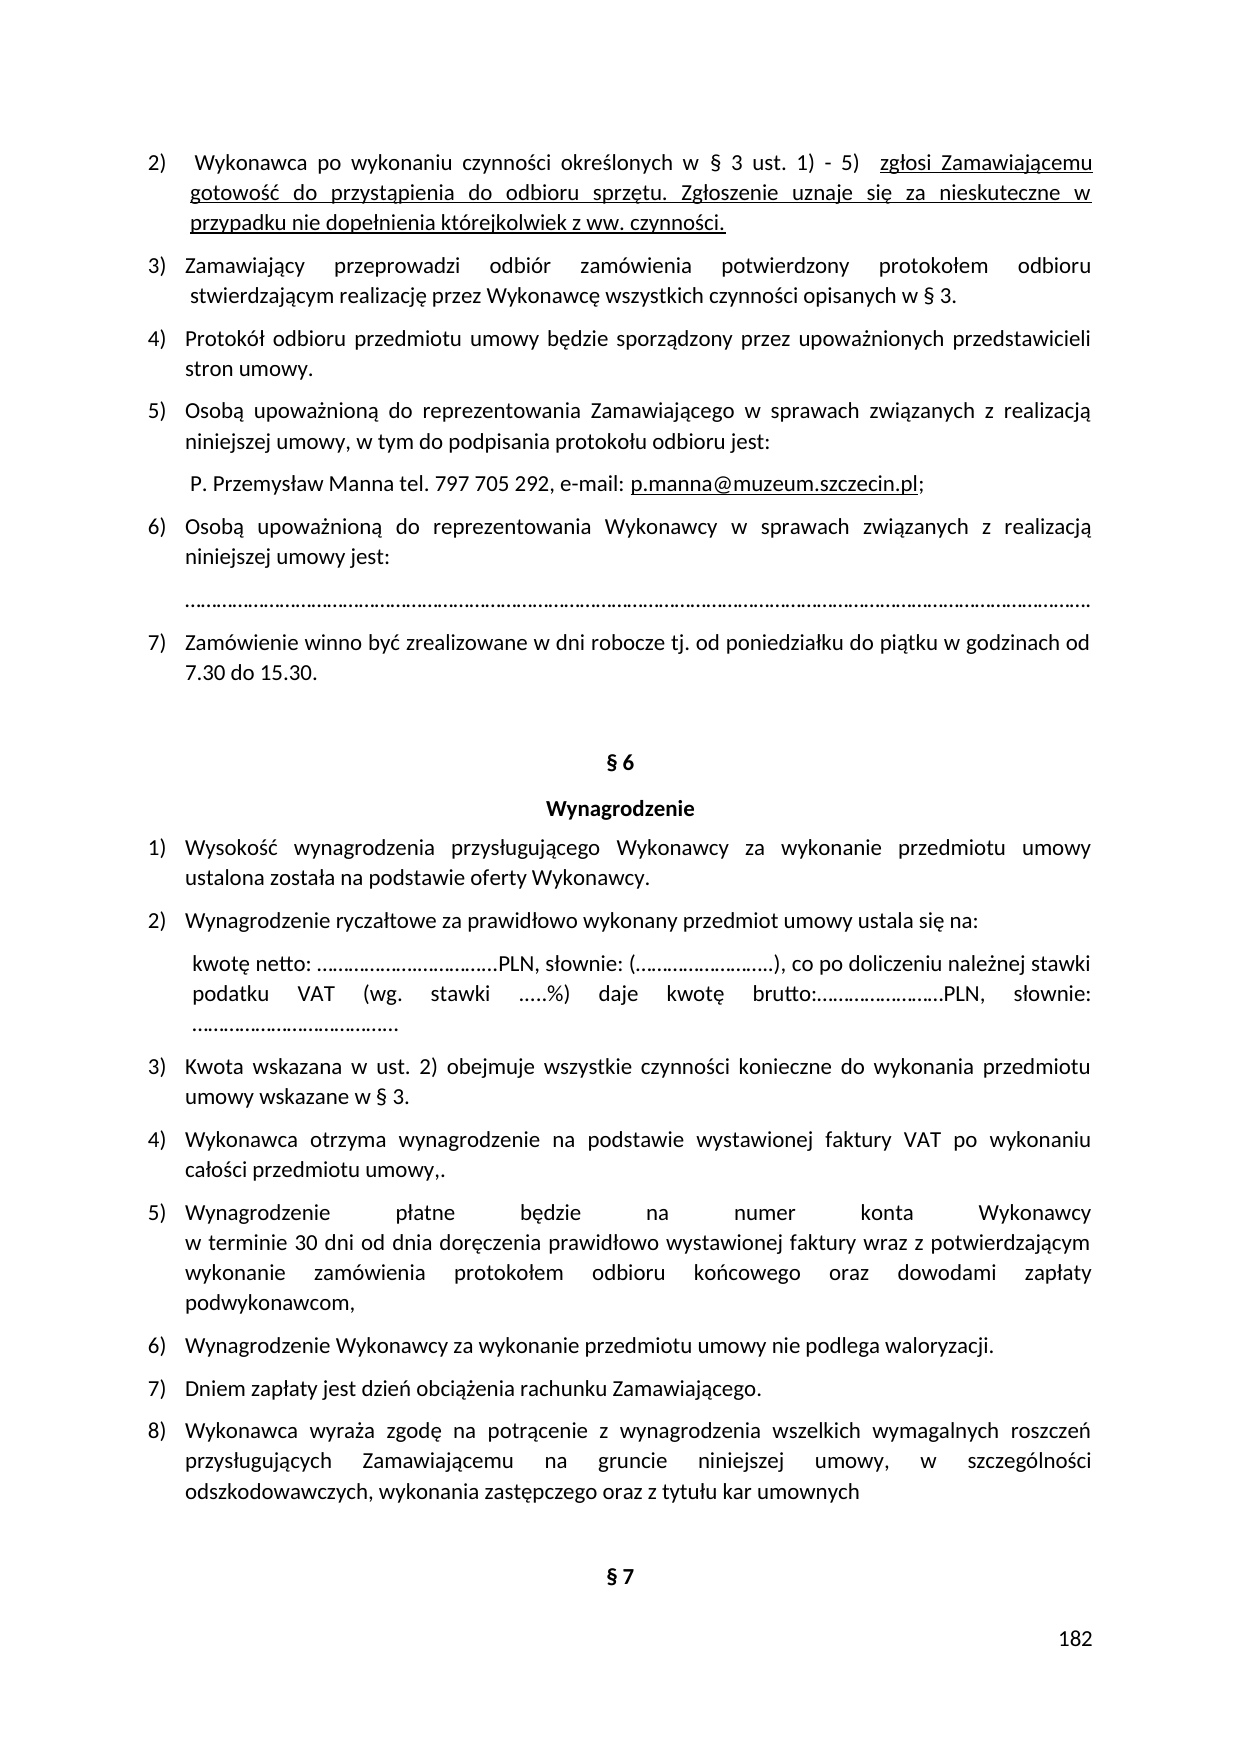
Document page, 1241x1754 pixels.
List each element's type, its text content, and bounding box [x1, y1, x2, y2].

text 1) Wysokość wynagrodzenia przysługującego Wykonawcy za wykonanie przedmiotu umowy ustalona została na podstawie oferty Wykonawcy. [148, 833, 1093, 891]
text 5) Osobą upoważnioną do reprezentowania Zamawiającego w sprawach związanych z realizacją niniejszej umowy, w tym do podpisania protokołu odbioru jest: [148, 397, 1093, 455]
text 2) Wynagrodzenie ryczałtowe za prawidłowo wykonany przedmiot umowy ustala się na: [148, 906, 1093, 934]
text 3) Zamawiający przeprowadzi odbiór zamówienia potwierdzony protokołem odbioru stwierdzającym realizację przez Wykonawcę wszystkich czynności opisanych w § 3. [148, 251, 1093, 309]
text Wynagrodzenie [148, 794, 1093, 822]
text § 7 [148, 1562, 1093, 1590]
text 6) Osobą upoważnioną do reprezentowania Wykonawcy w sprawach związanych z realizacją niniejszej umowy jest: [148, 512, 1093, 570]
text 6) Wynagrodzenie Wykonawcy za wykonanie przedmiotu umowy nie podlega waloryzacji. [148, 1331, 1093, 1359]
text P. Przemysław Manna tel. 797 705 292, e-mail: p.manna@muzeum.szczecin.pl; [148, 469, 1093, 497]
text 7) Dniem zapłaty jest dzień obciążenia rachunku Zamawiającego. [148, 1374, 1093, 1402]
text kwotę netto: ……………….…………...PLN, słownie: (……………………..), co po doliczeniu należnej stawki podatku VAT (wg. stawki .....%) daje kwotę brutto:……………………PLN, słownie: ………………………………... [192, 949, 1093, 1037]
text 7) Zamówienie winno być zrealizowane w dni robocze tj. od poniedziałku do piątku w godzinach od 7.30 do 15.30. [148, 628, 1093, 686]
text 4) Protokół odbioru przedmiotu umowy będzie sporządzony przez upoważnionych przedstawicieli stron umowy. [148, 324, 1093, 382]
text 5) Wynagrodzenie płatne będzie na numer konta Wykonawcy w terminie 30 dni od dnia doręczenia prawidłowo wystawionej faktury wraz z potwierdzającym wykonanie zamówienia protokołem odbioru końcowego oraz dowodami zapłaty podwykonawcom, [148, 1198, 1093, 1316]
text 3) Kwota wskazana w ust. 2) obejmuje wszystkie czynności konieczne do wykonania przedmiotu umowy wskazane w § 3. [148, 1052, 1093, 1110]
text 4) Wykonawca otrzyma wynagrodzenie na podstawie wystawionej faktury VAT po wykonaniu całości przedmiotu umowy,. [148, 1125, 1093, 1183]
text 8) Wykonawca wyraża zgodę na potrącenie z wynagrodzenia wszelkich wymagalnych roszczeń przysługujących Zamawiającemu na gruncie niniejszej umowy, w szczególności odszkodowawczych, wykonania zastępczego oraz z tytułu kar umownych [148, 1416, 1093, 1505]
text 2) Wykonawca po wykonaniu czynności określonych w § 3 ust. 1) - 5) zgłosi Zamawiającemu gotowość do przystąpienia do odbioru sprzętu. Zgłoszenie uznaje się za nieskuteczne w przypadku nie dopełnienia którejkolwiek z ww. czynności. [148, 148, 1093, 236]
text § 6 [148, 748, 1093, 776]
text ………………………………………………………………………………………………………………………………………………………. [148, 585, 1093, 613]
